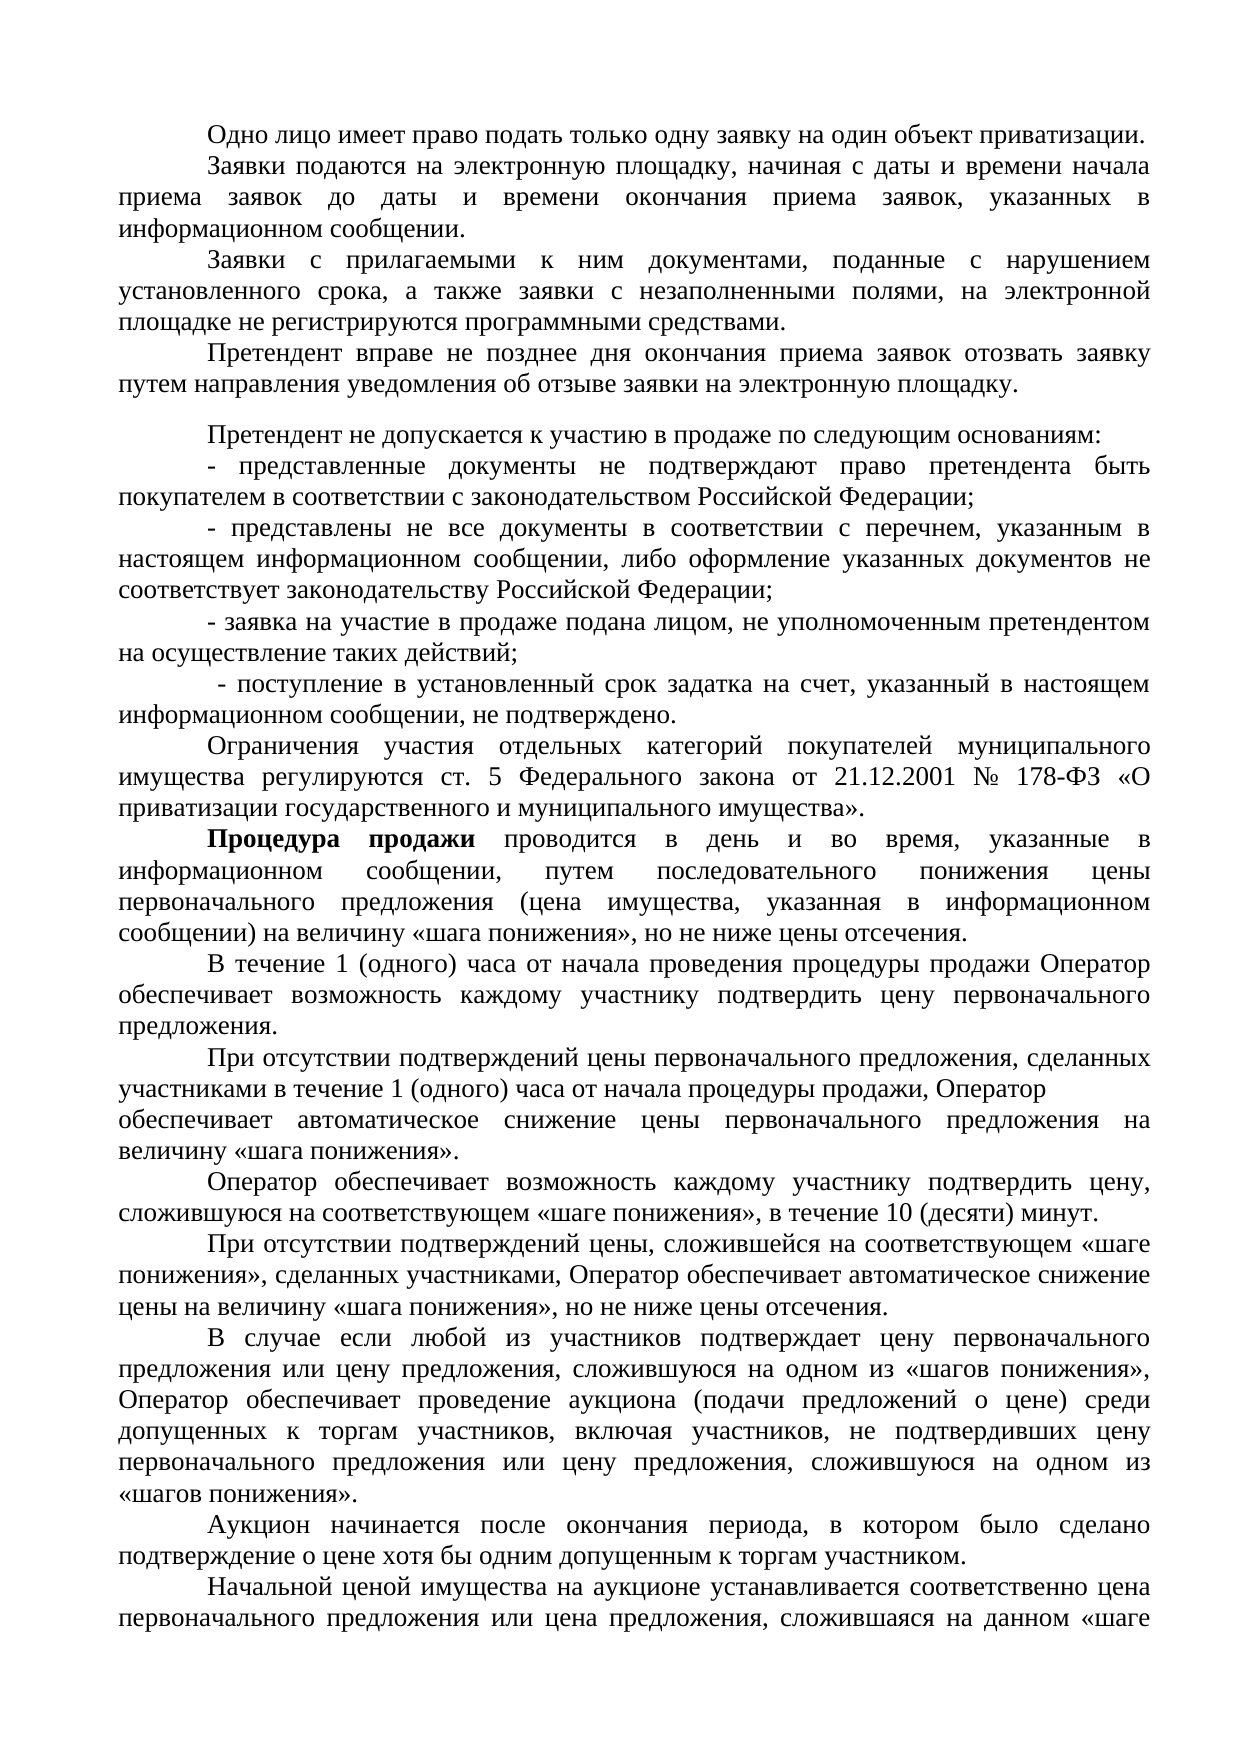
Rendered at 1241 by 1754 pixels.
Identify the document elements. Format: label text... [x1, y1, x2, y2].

text Заявки подаются на электронную площадку, начиная с даты и времени начала приема заявок до даты и времени окончания приема заявок, указанных в информационном сообщении. [118, 149, 1152, 243]
text При отсутствии подтверждений цены первоначального предложения, сделанных участниками в течение 1 (одного) часа от начала процедуры продажи, Оператор [118, 1041, 1152, 1103]
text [118, 1570, 1152, 1632]
text - поступление в установленный срок задатка на счет, указанный в настоящем информационном сообщении, не подтверждено. [118, 667, 1152, 729]
text Оператор обеспечивает возможность каждому участнику подтвердить цену, сложившуюся на соответствующем «шаге понижения», в течение 10 (десяти) минут. [118, 1165, 1152, 1227]
text Процедура продажи проводится в день и во время, указанные в информационном сообщении, путем последовательного понижения цены первоначального предложения (цена имущества, указанная в информационном сообщении) на величину «шага понижения», но не ниже цены отсечения. [118, 823, 1152, 947]
text Претендент не допускается к участию в продаже по следующим основаниям: [118, 418, 1152, 449]
text В течение 1 (одного) часа от начала проведения процедуры продажи Оператор обеспечивает возможность каждому участнику подтвердить цену первоначального предложения. [118, 947, 1152, 1041]
text - представлены не все документы в соответствии с перечнем, указанным в настоящем информационном сообщении, либо оформление указанных документов не соответствует законодательству Российской Федерации; [118, 511, 1152, 604]
text Аукцион начинается после окончания периода, в котором было сделано подтверждение о цене хотя бы одним допущенным к торгам участником. [118, 1508, 1152, 1570]
text - представленные документы не подтверждают право претендента быть покупателем в соответствии с законодательством Российской Федерации; [118, 449, 1152, 511]
text При отсутствии подтверждений цены, сложившейся на соответствующем «шаге понижения», сделанных участниками, Оператор обеспечивает автоматическое снижение цены на величину «шага понижения», но не ниже цены отсечения. [118, 1227, 1152, 1321]
text - заявка на участие в продаже подана лицом, не уполномоченным претендентом на осуществление таких действий; [118, 604, 1152, 667]
text обеспечивает автоматическое снижение цены первоначального предложения на величину «шага понижения». [118, 1103, 1152, 1165]
text Одно лицо имеет право подать только одну заявку на один объект приватизации. [118, 118, 1152, 149]
text Претендент вправе не позднее дня окончания приема заявок отозвать заявку путем направления уведомления об отзыве заявки на электронную площадку. [118, 336, 1152, 398]
text В случае если любой из участников подтверждает цену первоначального предложения или цену предложения, сложившуюся на одном из «шагов понижения», Оператор обеспечивает проведение аукциона (подачи предложений о цене) среди допущенных к торгам участников, включая участников, не подтвердивших цену первоначального предложения или цену предложения, сложившуюся на одном из «шагов понижения». [118, 1321, 1152, 1508]
text Ограничения участия отдельных категорий покупателей муниципального имущества регулируются ст. 5 Федерального закона от 21.12.2001 № 178-ФЗ «О приватизации государственного и муниципального имущества». [118, 729, 1152, 823]
text Заявки с прилагаемыми к ним документами, поданные с нарушением установленного срока, а также заявки с незаполненными полями, на электронной площадке не регистрируются программными средствами. [118, 243, 1152, 336]
